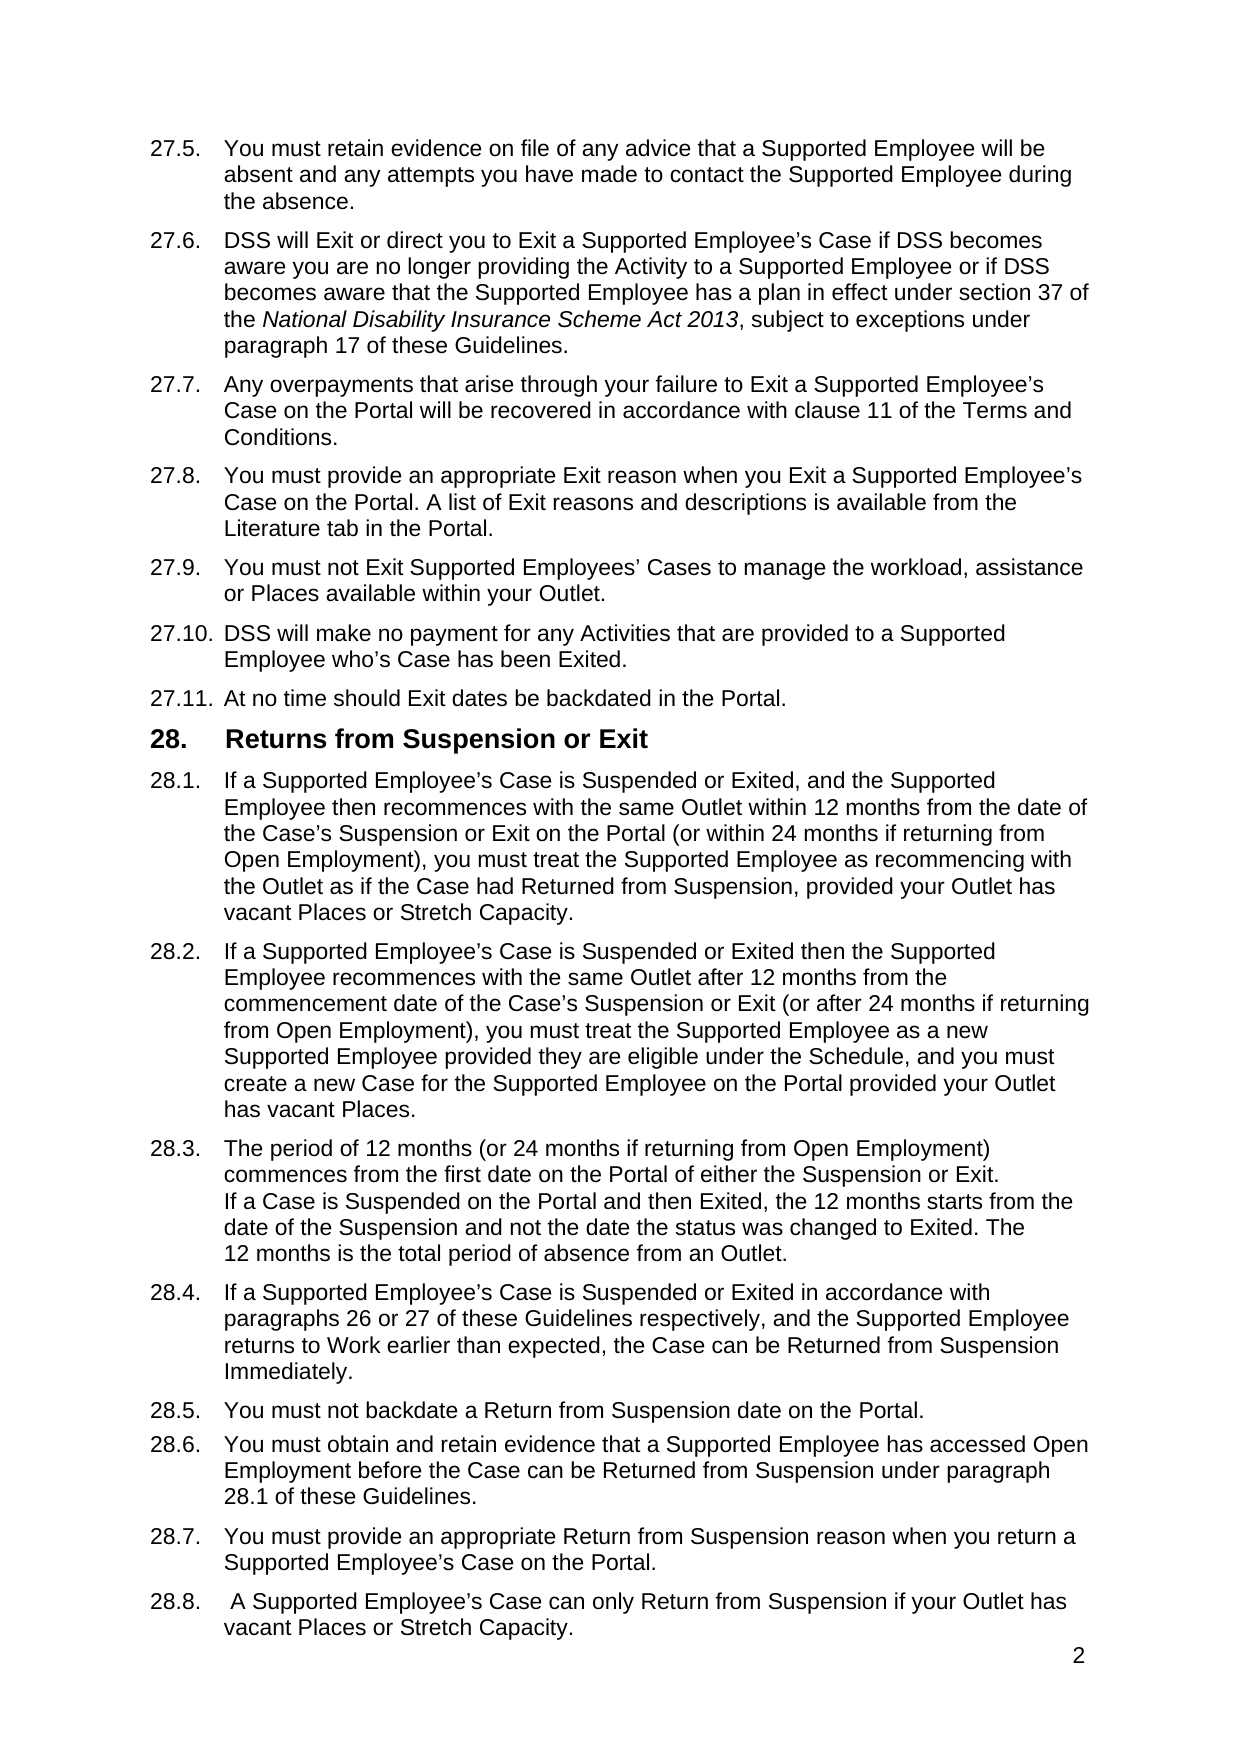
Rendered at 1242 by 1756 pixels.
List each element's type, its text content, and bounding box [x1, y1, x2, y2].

list The period of 12 months (or 24 months if returning from Open Employment) commences from the first date on the Portal of either the Suspension or Exit. [150, 1135, 1001, 1188]
list A Supported Employee’s Case can only Return from Suspension if your Outlet has vacant Places or Stretch Capacity. [150, 1588, 1068, 1641]
list DSS will Exit or direct you to Exit a Supported Employee’s Case if DSS becomes aware you are no longer providing the Activity to a Supported Employee or if DSS becomes aware that the Supported Employee has a plan in effect under section 37 of the National Disability Insurance Scheme Act 2013, subject to exceptions under paragraph 17 of these Guidelines. [150, 227, 1090, 358]
list If a Supported Employee’s Case is Suspended or Exited in accordance with paragraphs 26 or 27 of these Guidelines respectively, and the Supported Employee returns to Work earlier than expected, the Case can be Returned from Suspension Immediately. [150, 1279, 1071, 1384]
list You must obtain and retain evidence that a Supported Employee has accessed Open Employment before the Case can be Returned from Suspension under paragraph [150, 1431, 1090, 1484]
list You must retain evidence on file of any advice that a Supported Employee will be absent and any attempts you have made to contact the Supported Employee during the absence. [150, 135, 1073, 214]
list DSS will make no payment for any Activities that are provided to a Supported Employee who’s Case has been Exited. [150, 619, 1007, 672]
list You must not Exit Supported Employees’ Cases to manage the workload, assistance or Places available within your Outlet. [150, 554, 1085, 607]
list You must provide an appropriate Exit reason when you Exit a Supported Employee’s Case on the Portal. A list of Exit reasons and descriptions is available from the Literature tab in the Portal. [150, 462, 1083, 542]
list You must provide an appropriate Return from Suspension reason when you return a Supported Employee’s Case on the Portal. [150, 1523, 1077, 1575]
text 12 months is the total period of absence from an Outlet. [224, 1240, 1121, 1267]
text 28.1 of these Guidelines. [224, 1484, 1121, 1510]
list At no time should Exit dates be backdated in the Portal. [150, 684, 1121, 711]
subtitle Returns from Suspension or Exit [150, 723, 1121, 754]
list If a Supported Employee’s Case is Suspended or Exited, and the Supported Employee then recommences with the same Outlet within 12 months from the date of the Case’s Suspension or Exit on the Portal (or within 24 months if returning from Open Employment), you must treat the Supported Employee as recommencing with the Outlet as if the Case had Returned from Suspension, provided your Outlet has vacant Places or Stretch Capacity. [150, 767, 1088, 925]
list Any overpayments that arise through your failure to Exit a Supported Employee’s Case on the Portal will be recovered in accordance with clause 11 of the Terms and Conditions. [150, 371, 1074, 450]
list If a Supported Employee’s Case is Suspended or Exited then the Supported Employee recommences with the same Outlet after 12 months from the commencement date of the Case’s Suspension or Exit (or after 24 months if returning from Open Employment), you must treat the Supported Employee as a new Supported Employee provided they are eligible under the Schedule, and you must create a new Case for the Supported Employee on the Portal provided your Outlet has vacant Places. [150, 938, 1091, 1122]
list You must not backdate a Return from Suspension date on the Portal. [150, 1397, 1121, 1424]
text If a Case is Suspended on the Portal and then Exited, the 12 months starts from the date of the Suspension and not the date the status was changed to Exited. The [224, 1188, 1076, 1240]
